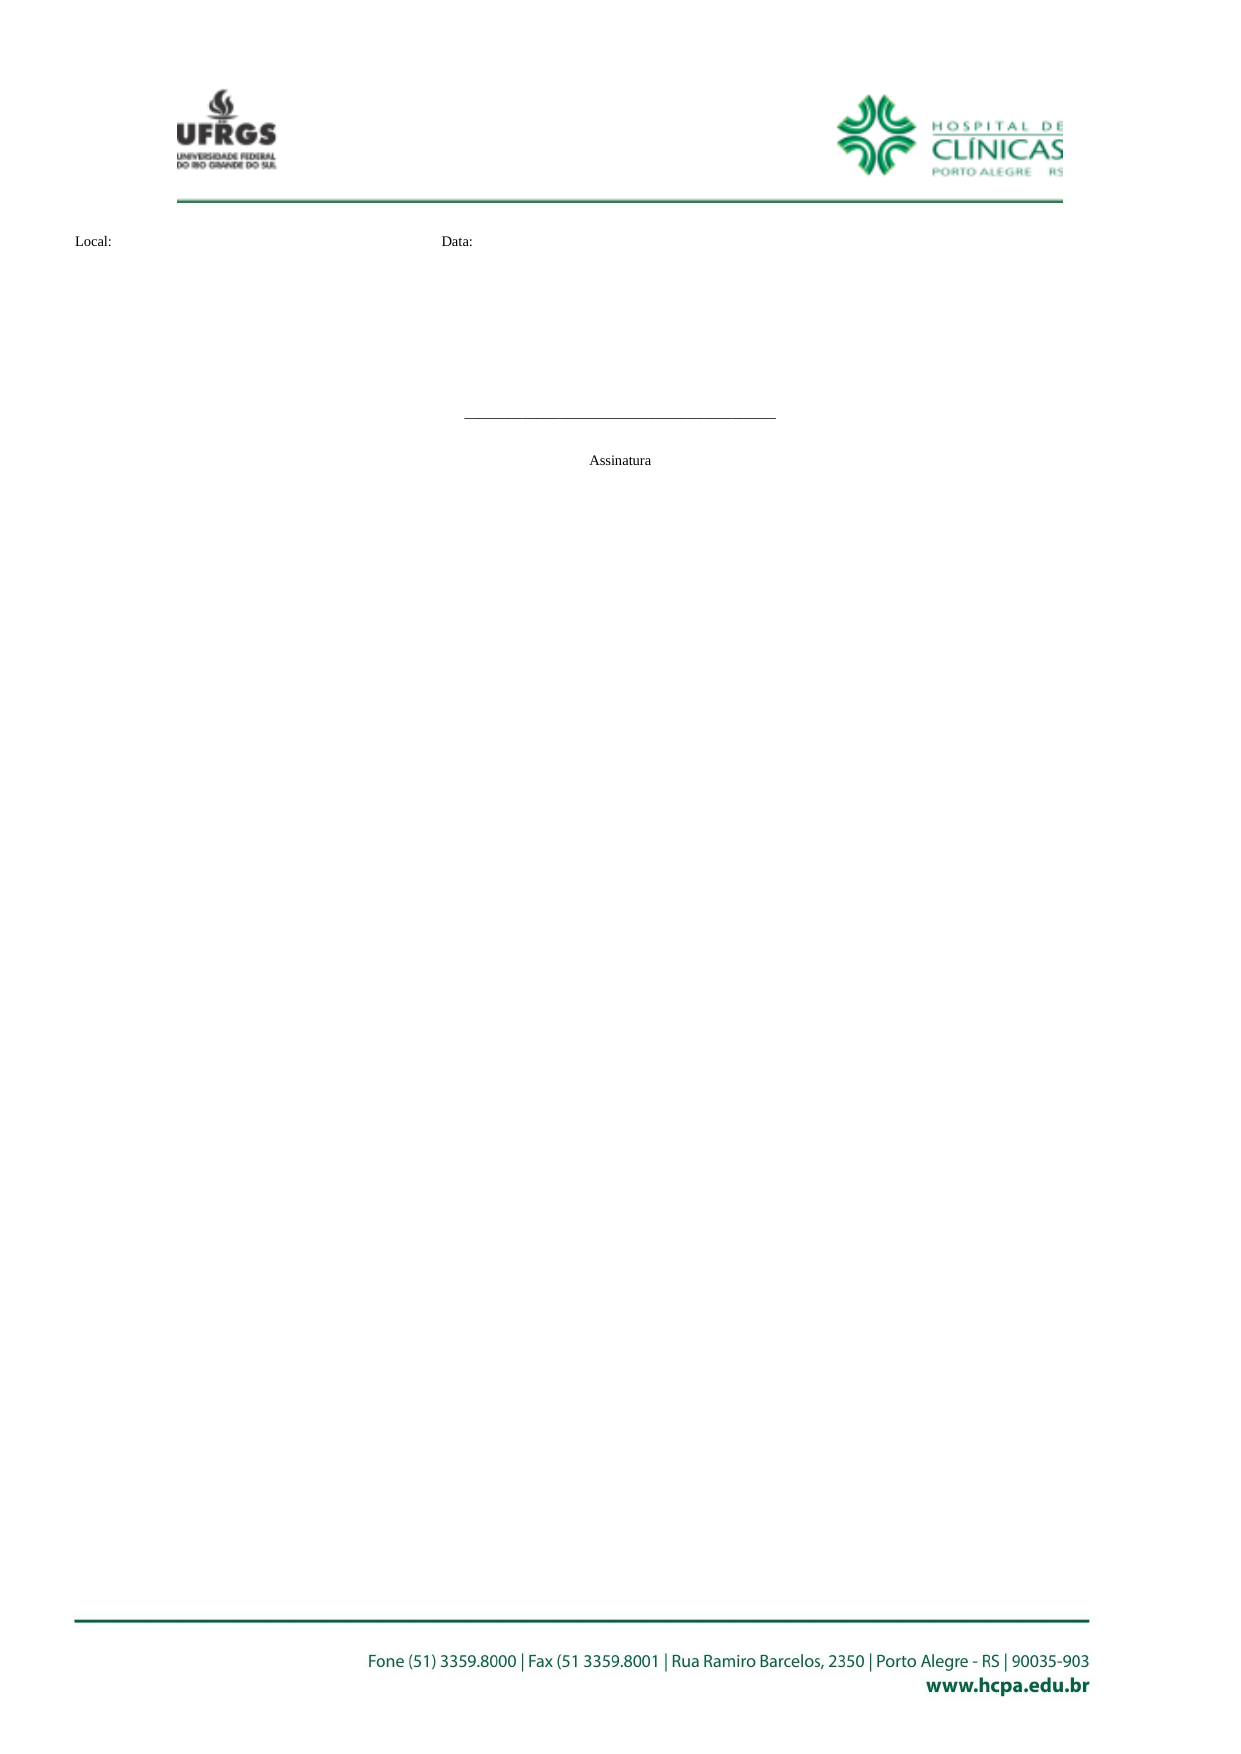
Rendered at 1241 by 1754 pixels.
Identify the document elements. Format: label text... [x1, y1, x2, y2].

text Local: Data: [75, 221, 1165, 250]
text Assinatura [75, 440, 1165, 469]
text ___________________________________________ [75, 392, 1165, 421]
picture [177, 73, 1063, 203]
picture [33, 1596, 1135, 1724]
